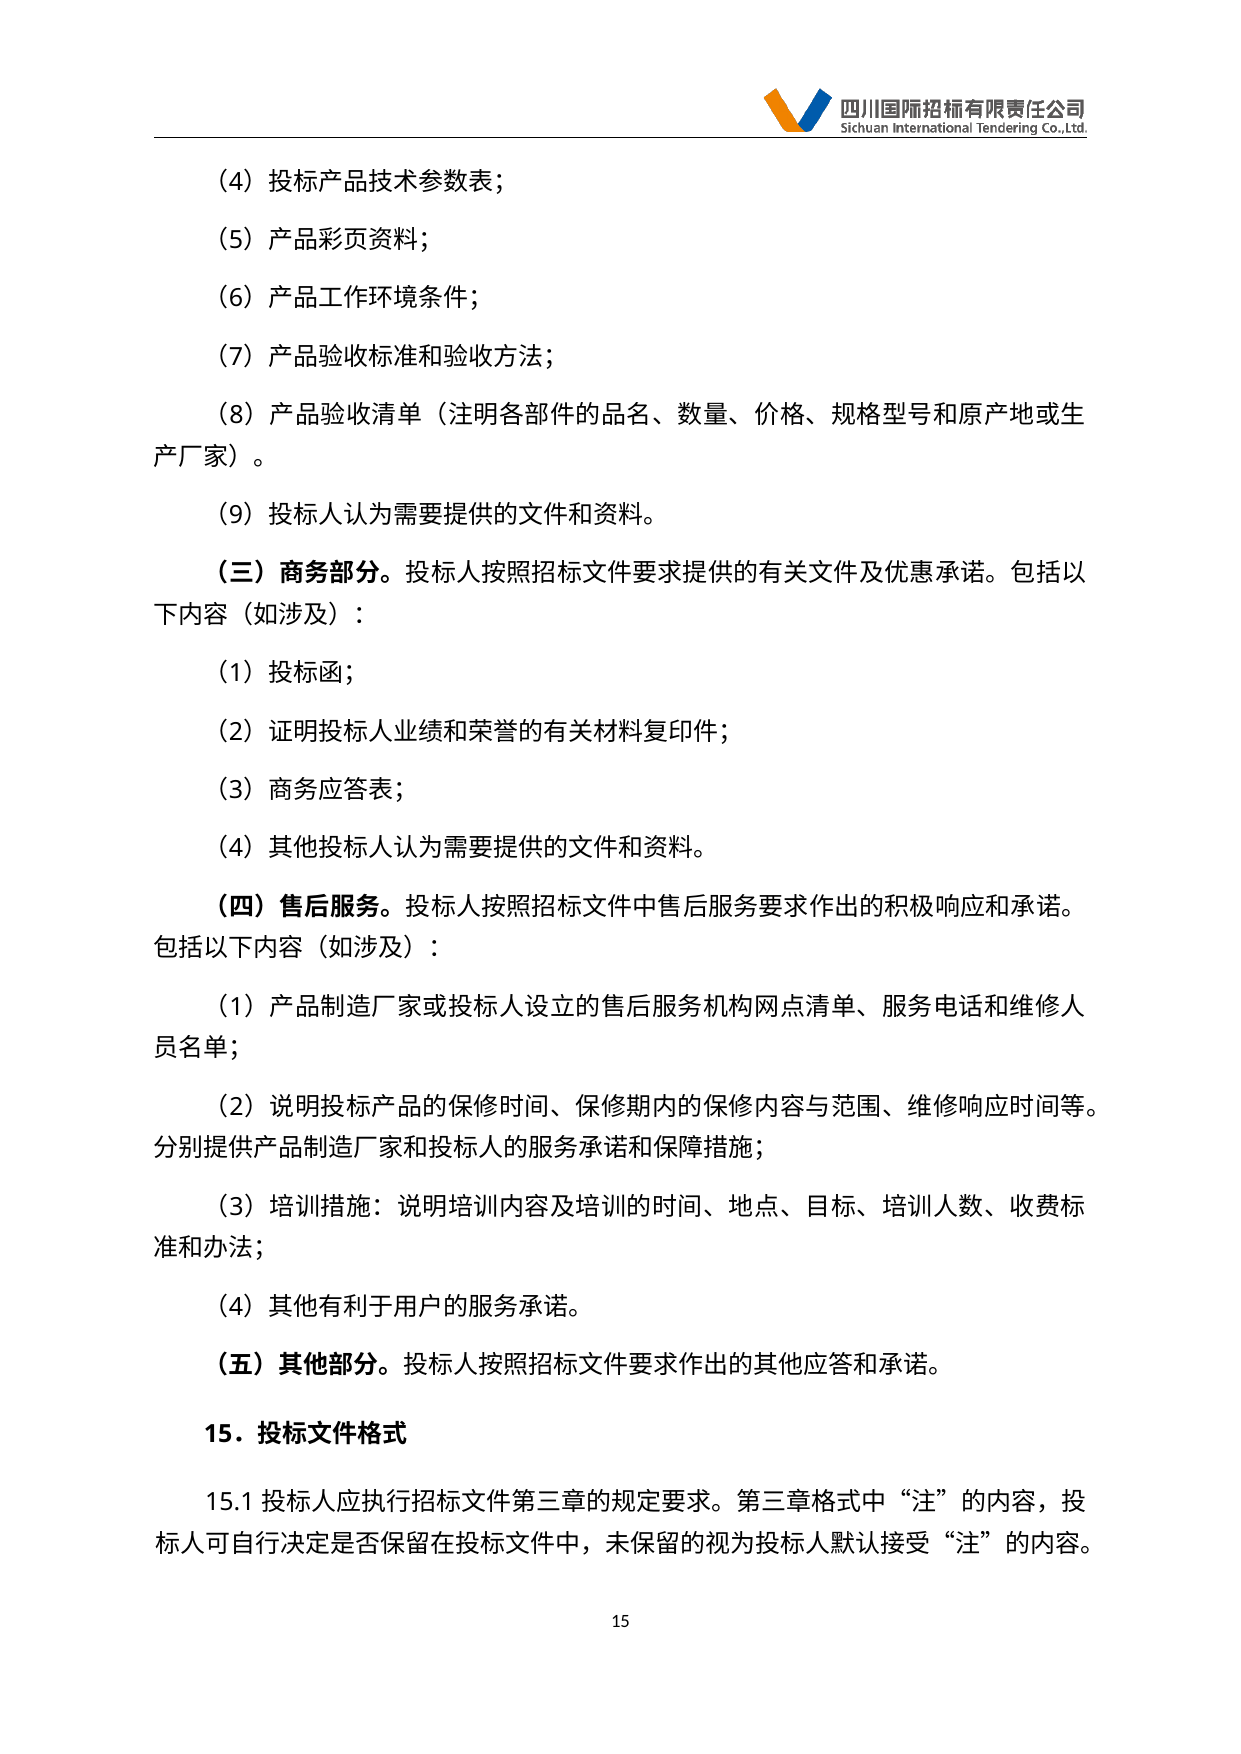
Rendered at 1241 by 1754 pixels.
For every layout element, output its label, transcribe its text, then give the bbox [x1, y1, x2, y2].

text （6）产品工作环境条件； [153, 273, 1087, 315]
text （1）产品制造厂家或投标人设立的售后服务机构网点清单、服务电话和维修人员名单； [153, 982, 1087, 1065]
text （2）说明投标产品的保修时间、保修期内的保修内容与范围、维修响应时间等。分别提供产品制造厂家和投标人的服务承诺和保障措施； [153, 1082, 1087, 1165]
text （四）售后服务。投标人按照招标文件中售后服务要求作出的积极响应和承诺。包括以下内容（如涉及）： [153, 882, 1087, 965]
text （三）商务部分。投标人按照招标文件要求提供的有关文件及优惠承诺。包括以下内容（如涉及）： [153, 548, 1087, 632]
subtitle 15．投标文件格式 [153, 1409, 1087, 1450]
text （5）产品彩页资料； [153, 215, 1087, 257]
text 15.1 投标人应执行招标文件第三章的规定要求。第三章格式中“注”的内容，投标人可自行决定是否保留在投标文件中，未保留的视为投标人默认接受“注”的内容。 [155, 1477, 1087, 1561]
text （4）其他投标人认为需要提供的文件和资料。 [153, 823, 1087, 865]
text （4）投标产品技术参数表； [153, 157, 1087, 198]
text （3）商务应答表； [153, 765, 1087, 807]
picture [763, 88, 1087, 135]
text （3）培训措施：说明培训内容及培训的时间、地点、目标、培训人数、收费标准和办法； [153, 1182, 1087, 1265]
text （4）其他有利于用户的服务承诺。 [153, 1282, 1087, 1323]
text （1）投标函； [153, 648, 1087, 690]
text （五）其他部分。投标人按照招标文件要求作出的其他应答和承诺。 [153, 1340, 1087, 1382]
text （7）产品验收标准和验收方法； [153, 332, 1087, 373]
text （8）产品验收清单（注明各部件的品名、数量、价格、规格型号和原产地或生产厂家）。 [153, 390, 1087, 473]
text （2）证明投标人业绩和荣誉的有关材料复印件； [153, 707, 1087, 748]
text （9）投标人认为需要提供的文件和资料。 [153, 490, 1087, 532]
